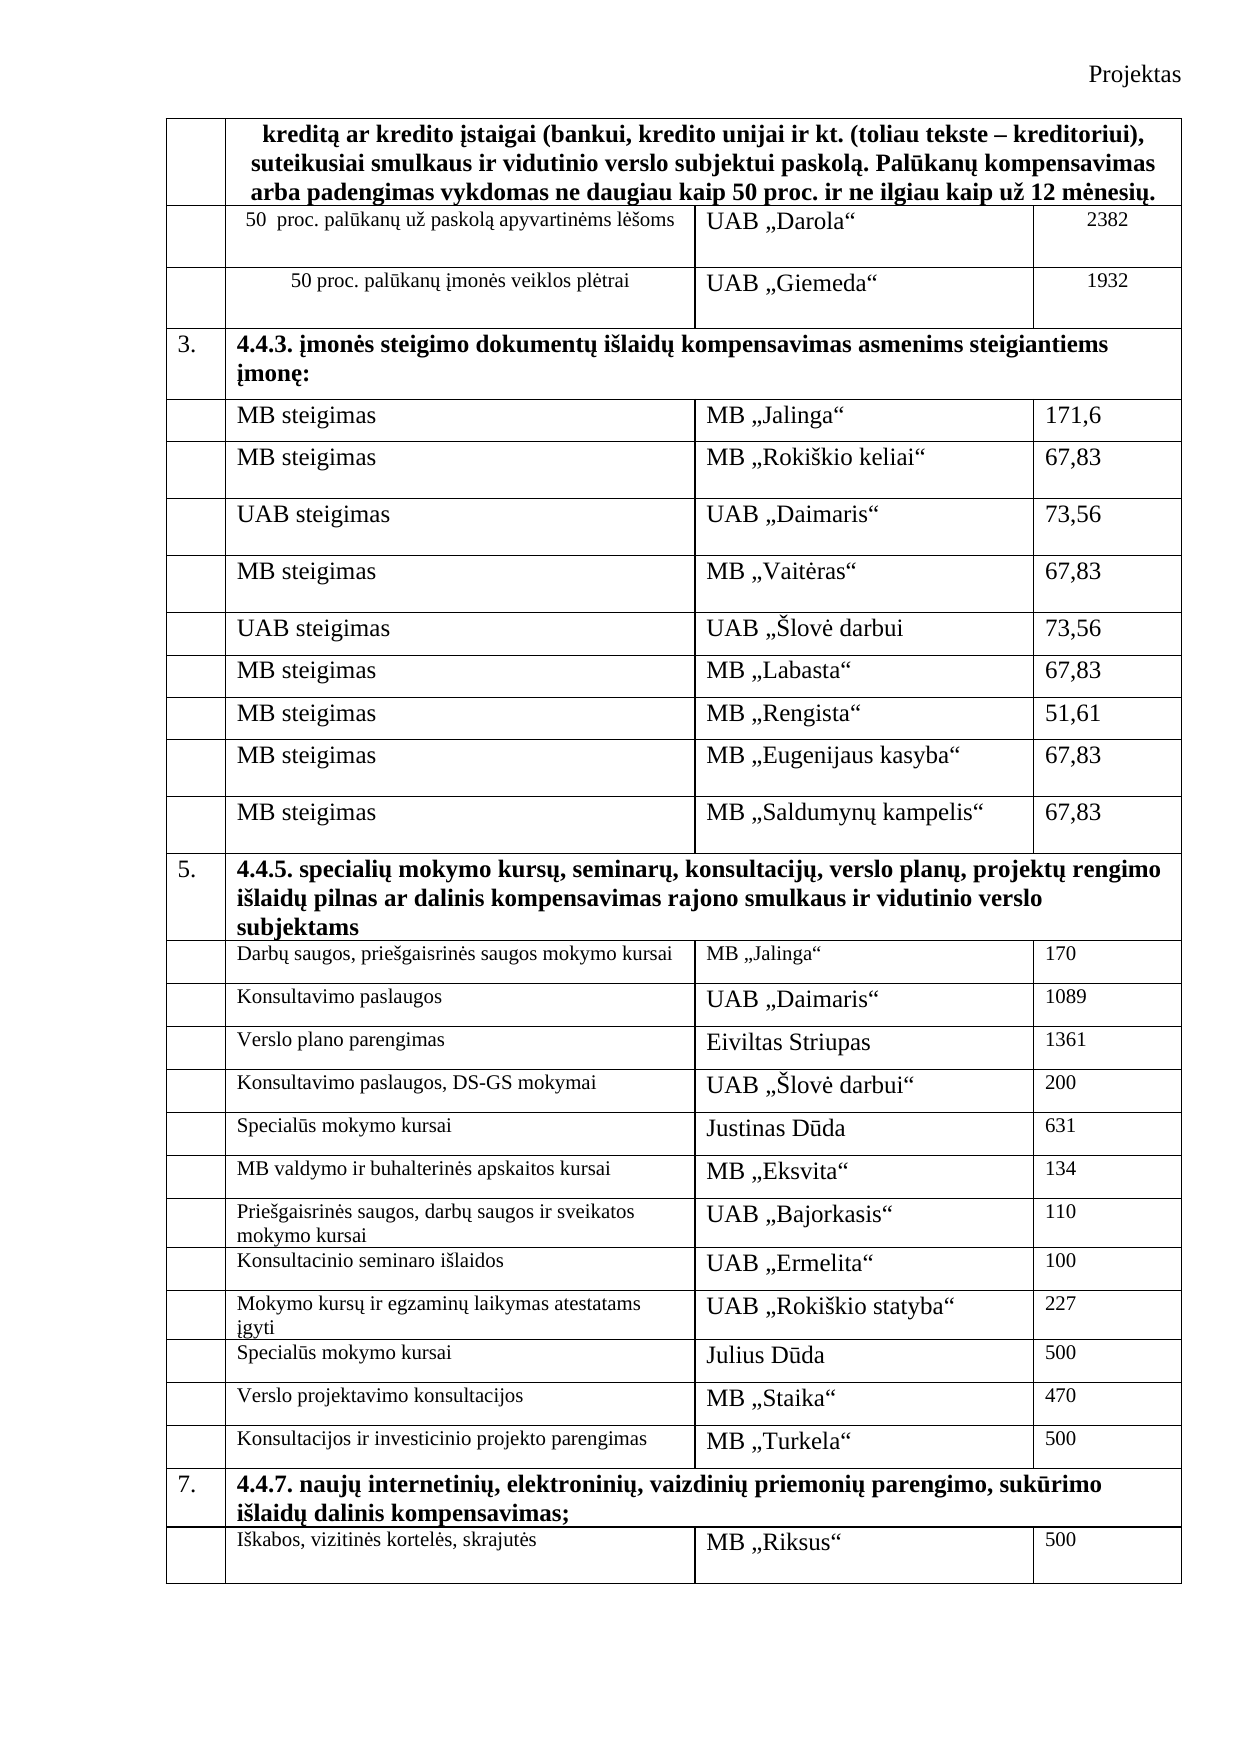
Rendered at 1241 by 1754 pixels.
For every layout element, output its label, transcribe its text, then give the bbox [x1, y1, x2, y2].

table_cell 4.4.7. naujų internetinių, elektroninių, vaizdinių priemonių parengimo, sukūrimo išlaidų dalinis kompensavimas; [226, 1469, 1181, 1526]
table_cell Verslo plano parengimas [226, 1027, 694, 1069]
table_cell MB „Eugenijaus kasyba“ [696, 740, 1033, 796]
table_cell Konsultavimo paslaugos, DS-GS mokymai [226, 1070, 694, 1112]
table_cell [226, 119, 1181, 205]
table_cell [167, 698, 225, 739]
table_cell Julius Dūda [696, 1340, 1033, 1382]
table_cell [167, 442, 225, 498]
table_cell [167, 1340, 225, 1382]
table_cell 67,83 [1034, 556, 1181, 612]
table_cell 3. [167, 329, 225, 399]
table_cell 1089 [1034, 984, 1181, 1026]
table_cell UAB steigimas [226, 499, 694, 555]
table_cell [167, 797, 225, 853]
table_cell UAB „Daimaris“ [696, 499, 1033, 555]
table_cell UAB „Ermelita“ [696, 1248, 1033, 1290]
table_cell 67,83 [1034, 740, 1181, 796]
table_cell 500 [1034, 1340, 1181, 1382]
table_cell [167, 1248, 225, 1290]
table_cell 4.4.3. įmonės steigimo dokumentų išlaidų kompensavimas asmenims steigiantiems įmonę: [226, 329, 1181, 399]
table_cell 110 [1034, 1199, 1181, 1247]
table_cell 67,83 [1034, 656, 1181, 697]
table_cell 200 [1034, 1070, 1181, 1112]
table_cell Justinas Dūda [696, 1113, 1033, 1155]
table_cell 631 [1034, 1113, 1181, 1155]
table_cell 7. [167, 1469, 225, 1526]
table_cell 170 [1034, 941, 1181, 983]
table_cell 67,83 [1034, 442, 1181, 498]
table_cell MB „Riksus“ [696, 1528, 1033, 1583]
table_cell MB „Eksvita“ [696, 1156, 1033, 1198]
table_cell MB „Labasta“ [696, 656, 1033, 697]
table_cell [167, 1383, 225, 1425]
table_cell 171,6 [1034, 400, 1181, 441]
table_cell 100 [1034, 1248, 1181, 1290]
table_cell 73,56 [1034, 613, 1181, 654]
table_cell 2382 [1034, 206, 1181, 267]
table_cell Konsultavimo paslaugos [226, 984, 694, 1026]
table_cell MB „Vaitėras“ [696, 556, 1033, 612]
table_cell [167, 268, 225, 328]
table_cell [167, 1156, 225, 1198]
table_cell MB „Rengista“ [696, 698, 1033, 739]
table_cell [167, 613, 225, 654]
table_cell 227 [1034, 1291, 1181, 1339]
table_cell [167, 499, 225, 555]
table_cell [167, 400, 225, 441]
table_cell 4.4.5. specialių mokymo kursų, seminarų, konsultacijų, verslo planų, projektų rengimo išlaidų pilnas ar dalinis kompensavimas rajono smulkaus ir vidutinio verslo subjektams [226, 854, 1181, 940]
table_cell [167, 1291, 225, 1339]
table_cell 67,83 [1034, 797, 1181, 853]
table_cell MB steigimas [226, 740, 694, 796]
table_cell Darbų saugos, priešgaisrinės saugos mokymo kursai [226, 941, 694, 983]
table_cell MB steigimas [226, 698, 694, 739]
table_cell MB „Rokiškio keliai“ [696, 442, 1033, 498]
table_cell UAB „Giemeda“ [696, 268, 1033, 328]
table_cell UAB „Darola“ [696, 206, 1033, 267]
table_cell [167, 1528, 225, 1583]
table_cell 1. [167, 119, 225, 205]
table_cell [167, 556, 225, 612]
table_cell Konsultacinio seminaro išlaidos [226, 1248, 694, 1290]
table_cell [167, 1113, 225, 1155]
table_cell MB „Turkela“ [696, 1426, 1033, 1468]
table_cell Eiviltas Striupas [696, 1027, 1033, 1069]
table_cell 1361 [1034, 1027, 1181, 1069]
table_cell [167, 1199, 225, 1247]
table_cell [167, 941, 225, 983]
table_cell [167, 1027, 225, 1069]
table_cell UAB „Šlovė darbui“ [696, 1070, 1033, 1112]
table_cell MB steigimas [226, 442, 694, 498]
table_cell Priešgaisrinės saugos, darbų saugos ir sveikatos mokymo kursai [226, 1199, 694, 1247]
table_cell 470 [1034, 1383, 1181, 1425]
table_cell [167, 740, 225, 796]
table_cell UAB steigimas [226, 613, 694, 654]
table_cell UAB „Rokiškio statyba“ [696, 1291, 1033, 1339]
table_cell MB valdymo ir buhalterinės apskaitos kursai [226, 1156, 694, 1198]
table_cell Verslo projektavimo konsultacijos [226, 1383, 694, 1425]
table_cell 51,61 [1034, 698, 1181, 739]
table_cell 50 proc. palūkanų už paskolą apyvartinėms lėšoms [226, 206, 694, 267]
table_cell UAB „Šlovė darbui [696, 613, 1033, 654]
table_cell 5. [167, 854, 225, 940]
table_cell MB steigimas [226, 400, 694, 441]
table_cell 73,56 [1034, 499, 1181, 555]
table_cell [167, 656, 225, 697]
table_cell [167, 1426, 225, 1468]
table_cell MB „Jalinga“ [696, 400, 1033, 441]
table_cell MB „Saldumynų kampelis“ [696, 797, 1033, 853]
table_cell 1932 [1034, 268, 1181, 328]
table_cell 134 [1034, 1156, 1181, 1198]
table_cell MB steigimas [226, 656, 694, 697]
table_cell [167, 206, 225, 267]
table_cell 500 [1034, 1426, 1181, 1468]
table_cell MB steigimas [226, 556, 694, 612]
table_cell Specialūs mokymo kursai [226, 1113, 694, 1155]
table_cell Specialūs mokymo kursai [226, 1340, 694, 1382]
table_cell 500 [1034, 1528, 1181, 1583]
table_cell UAB „Bajorkasis“ [696, 1199, 1033, 1247]
table_cell UAB „Daimaris“ [696, 984, 1033, 1026]
table_cell Konsultacijos ir investicinio projekto parengimas [226, 1426, 694, 1468]
table_cell [167, 984, 225, 1026]
table_cell Iškabos, vizitinės kortelės, skrajutės [226, 1528, 694, 1583]
table_cell 50 proc. palūkanų įmonės veiklos plėtrai [226, 268, 694, 328]
table_cell Mokymo kursų ir egzaminų laikymas atestatams įgyti [226, 1291, 694, 1339]
table_cell MB steigimas [226, 797, 694, 853]
table_cell MB „Jalinga“ [696, 941, 1033, 983]
table_cell [167, 1070, 225, 1112]
table_cell MB „Staika“ [696, 1383, 1033, 1425]
